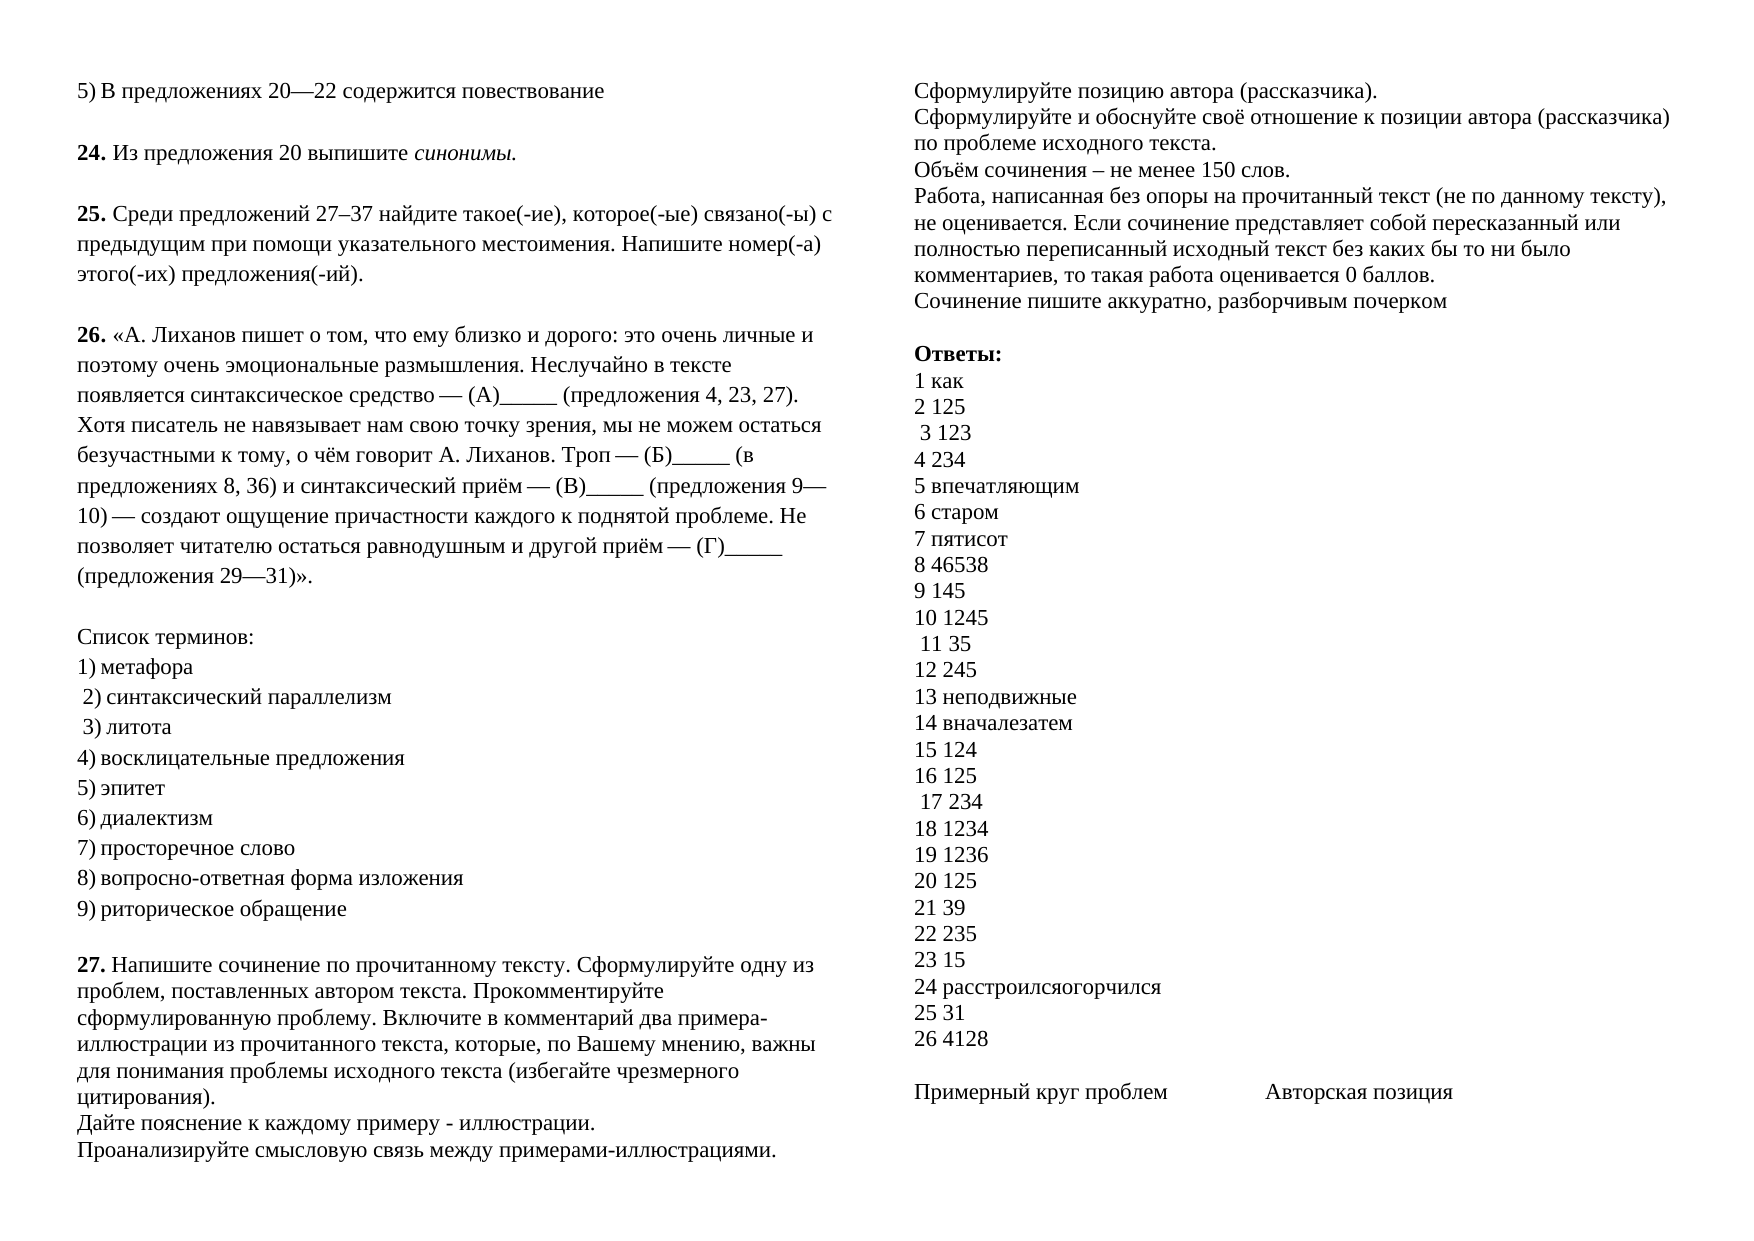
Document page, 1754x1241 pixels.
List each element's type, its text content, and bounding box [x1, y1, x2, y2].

text 13 неподвижные [914, 683, 1677, 709]
text 6) диалектизм [77, 804, 840, 830]
text 7 пятисот [914, 525, 1677, 551]
text 4) восклицательные предложения [77, 744, 840, 770]
text 1) метафора [77, 653, 840, 679]
text 26. «А. Лиханов пишет о том, что ему близко и дорого: это очень личные и поэтому очень эмоциональные размышления. Неслучайно в тексте появляется синтаксическое средство — (А)_____ (предложения 4, 23, 27). Хотя писатель не навязывает нам свою точку зрения, мы не можем остаться безучастными к тому, о чём говорит А. Лиханов. Троп — (Б)_____ (в предложениях 8, 36) и синтаксический приём — (В)_____ (предложения 9—10) — создают ощущение причастности каждого к поднятой проблеме. Не позволяет читателю остаться равнодушным и другой приём — (Г)_____ (предложения 29—31)». [77, 321, 840, 589]
text 8 46538 [914, 551, 1677, 577]
text 6 старом [914, 498, 1677, 525]
text Работа, написанная без опоры на прочитанный текст (не по данному тексту), не оценивается. Если сочинение представляет собой пересказанный или полностью переписанный исходный текст без каких бы то ни было комментариев, то такая работа оценивается 0 баллов. [914, 182, 1677, 288]
text 22 235 [914, 920, 1677, 946]
text 24 расстроилсяогорчился [914, 973, 1677, 999]
text 1 как [914, 367, 1677, 393]
text 7) просторечное слово [77, 834, 840, 861]
text 25. Среди предложений 27–37 найдите такое(-ие), которое(-ые) связано(-ы) с предыдущим при помощи указательного местоимения. Напишите номер(-а) этого(-их) предложения(-ий). [77, 170, 840, 287]
text 23 15 [914, 946, 1677, 973]
text 26 4128 [914, 1026, 1677, 1052]
text 9 145 [914, 577, 1677, 604]
text Дайте пояснение к каждому примеру - иллюстрации. [77, 1109, 840, 1136]
text 8) вопросно-ответная форма изложения [77, 864, 840, 891]
text 5 впечатляющим [914, 472, 1677, 498]
text Сочинение пишите аккуратно, разборчивым почерком [914, 288, 1677, 314]
text 3) литота [77, 713, 840, 740]
text 24. Из предложения 20 выпишите синонимы. [77, 139, 840, 166]
text 17 234 [914, 788, 1677, 815]
text 5) В предложениях 20—22 содержится повествование [77, 77, 840, 135]
text 18 1234 [914, 815, 1677, 841]
text Примерный круг проблем Авторская позиция [914, 1078, 1677, 1104]
text 3 123 [914, 419, 1677, 446]
text 20 125 [914, 867, 1677, 894]
text Ответы: [914, 340, 1677, 367]
text 4 234 [914, 446, 1677, 472]
text Сформулируйте позицию автора (рассказчика). [914, 77, 1677, 103]
text 27. Напишите сочинение по прочитанному тексту. Сформулируйте одну из проблем, поставленных автором текста. Прокомментируйте сформулированную проблему. Включите в комментарий два примера-иллюстрации из прочитанного текста, которые, по Вашему мнению, важны для понимания проблемы исходного текста (избегайте чрезмерного цитирования). [77, 951, 840, 1109]
text 5) эпитет [77, 774, 840, 800]
text 10 1245 [914, 604, 1677, 630]
text 2) синтаксический параллелизм [77, 683, 840, 709]
text Объём сочинения – не менее 150 слов. [914, 156, 1677, 182]
text 9) риторическое обращение [77, 895, 840, 921]
text Список терминов: [77, 623, 840, 649]
text 25 31 [914, 999, 1677, 1026]
text 21 39 [914, 894, 1677, 920]
text 2 125 [914, 393, 1677, 419]
text 12 245 [914, 657, 1677, 683]
text 16 125 [914, 762, 1677, 788]
text 14 вначалезатем [914, 709, 1677, 736]
text Сформулируйте и обоснуйте своё отношение к позиции автора (рассказчика) по проблеме исходного текста. [914, 103, 1677, 156]
text 11 35 [914, 630, 1677, 657]
text Проанализируйте смысловую связь между примерами-иллюстрациями. [77, 1136, 840, 1162]
text 19 1236 [914, 841, 1677, 867]
text 15 124 [914, 736, 1677, 762]
